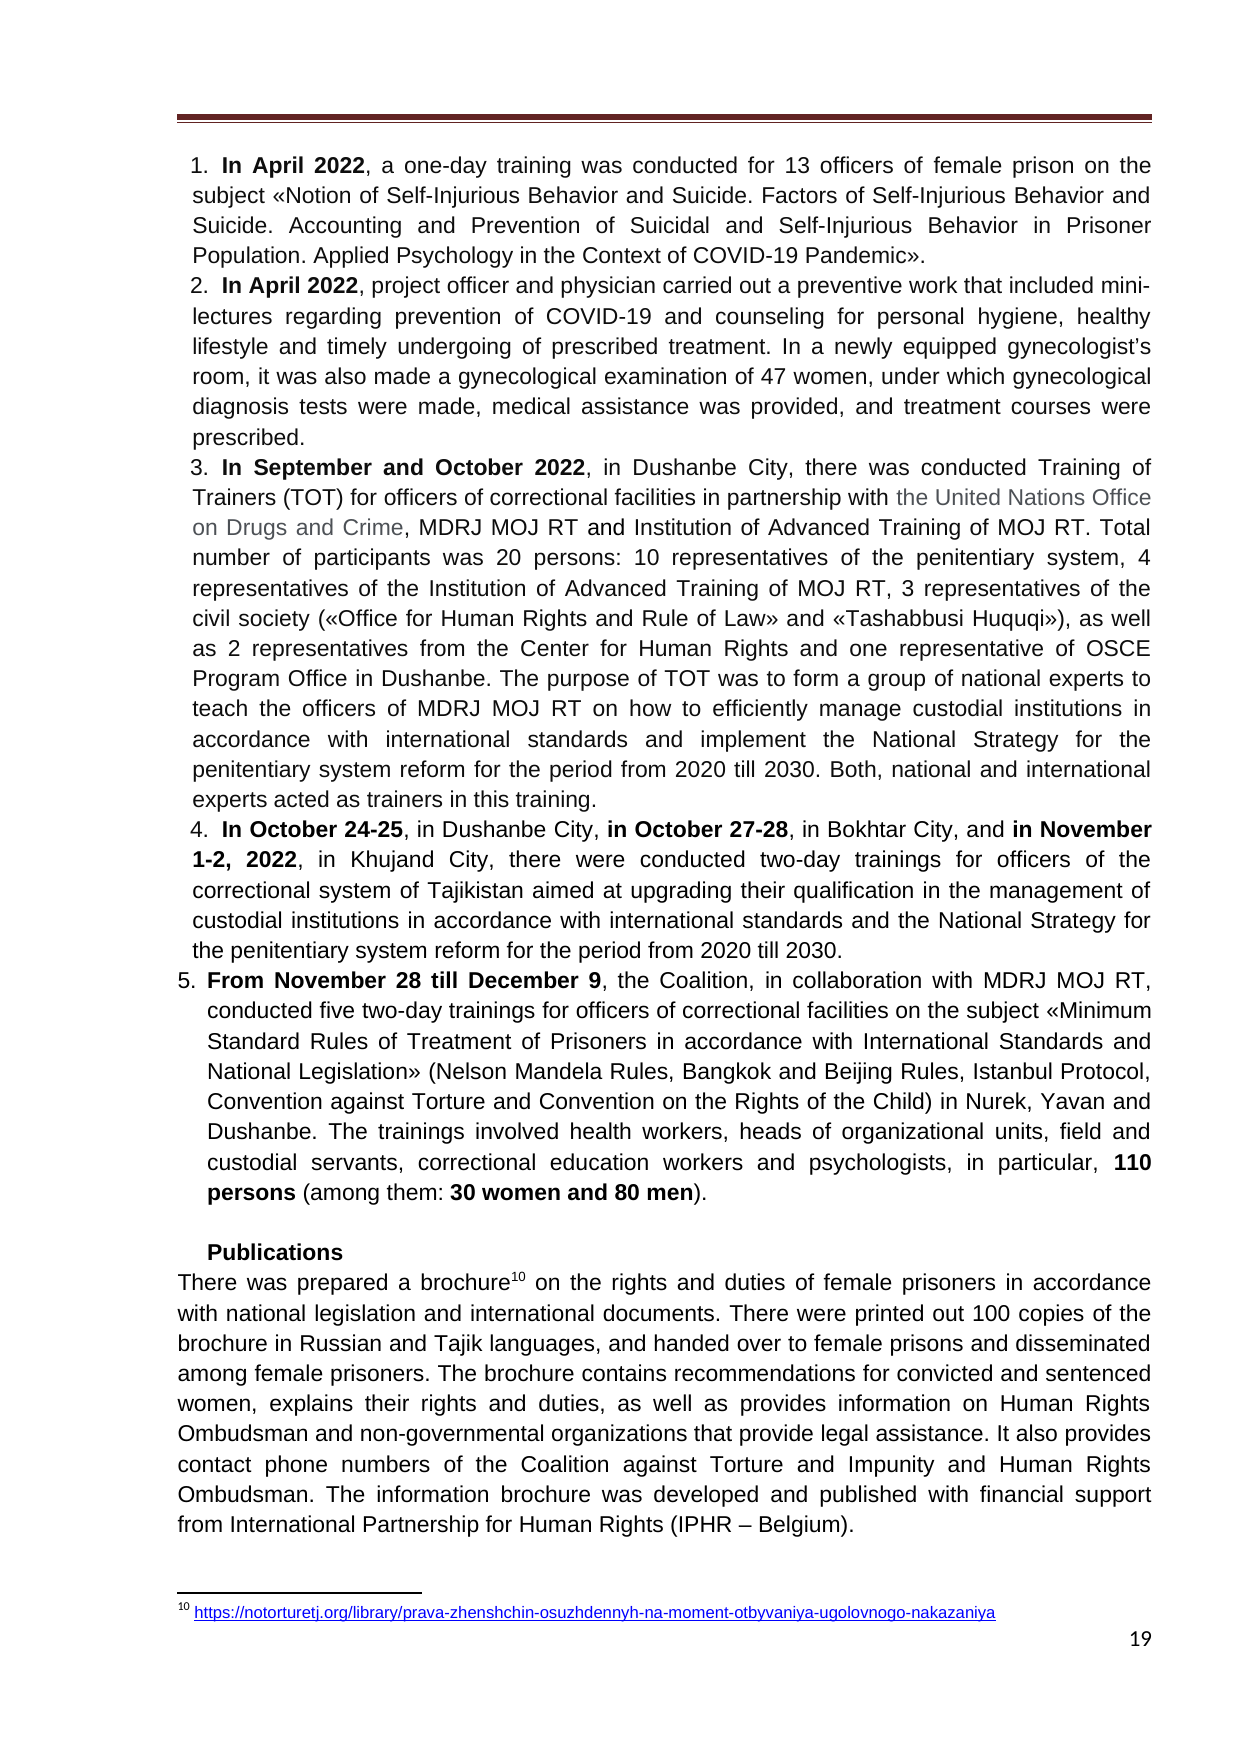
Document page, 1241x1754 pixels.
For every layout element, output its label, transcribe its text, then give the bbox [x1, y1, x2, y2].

text There was prepared a brochure on the rights and duties of female prisoners in accordance with national legislation and international documents. There were printed out 100 copies of the brochure in Russian and Tajik languages, and handed over to female prisons and disseminated among female prisoners. The brochure contains recommendations for convicted and sentenced women, explains their rights and duties, as well as provides information on Human Rights Ombudsman and non-governmental organizations that provide legal assistance. It also provides contact phone numbers of the Coalition against Torture and Impunity and Human Rights Ombudsman. The information brochure was developed and published with financial support from International Partnership for Human Rights (IPHR – Belgium). [177, 1269, 1152, 1537]
list In April 2022, project officer and physician carried out a preventive work that included mini-lectures regarding prevention of COVID-19 and counseling for personal hygiene, healthy lifestyle and timely undergoing of prescribed treatment. In a newly equipped gynecologist’s room, it was also made a gynecological examination of 47 women, under which gynecological diagnosis tests were made, medical assistance was provided, and treatment courses were prescribed. [190, 272, 1152, 450]
list In April 2022, a one-day training was conducted for 13 officers of female prison on the subject «Notion of Self-Injurious Behavior and Suicide. Factors of Self-Injurious Behavior and Suicide. Accounting and Prevention of Suicidal and Self-Injurious Behavior in Prisoner Population. Applied Psychology in the Context of COVID-19 Pandemic». [190, 152, 1152, 268]
list In September and October 2022, in Dushanbe City, there was conducted Training of Trainers (TOT) for officers of correctional facilities in partnership with the United Nations Office on Drugs and Crime, MDRJ MOJ RT and Institution of Advanced Training of MOJ RT. Total number of participants was 20 persons: 10 representatives of the penitentiary system, 4 representatives of the Institution of Advanced Training of MOJ RT, 3 representatives of the civil society («Office for Human Rights and Rule of Law» and «Tashabbusi Huquqi»), as well as 2 representatives from the Center for Human Rights and one representative of OSCE Program Office in Dushanbe. The purpose of TOT was to form a group of national experts to teach the officers of MDRJ MOJ RT on how to efficiently manage custodial institutions in accordance with international standards and implement the National Strategy for the penitentiary system reform for the period from 2020 till 2030. Both, national and international experts acted as trainers in this training. [190, 454, 1152, 812]
list From November 28 till December 9, the Coalition, in collaboration with MDRJ MOJ RT, conducted five two-day trainings for officers of correctional facilities on the subject «Minimum Standard Rules of Treatment of Prisoners in accordance with International Standards and National Legislation» (Nelson Mandela Rules, Bangkok and Beijing Rules, Istanbul Protocol, Convention against Torture and Convention on the Rights of the Child) in Nurek, Yavan and Dushanbe. The trainings involved health workers, heads of organizational units, field and custodial servants, correctional education workers and psychologists, in particular, 110 persons (among them: 30 women and 80 men). [177, 967, 1152, 1205]
list Publications [207, 1239, 1152, 1265]
list In October 24-25, in Dushanbe City, in October 27-28, in Bokhtar City, and in November 1-2, 2022, in Khujand City, there were conducted two-day trainings for officers of the correctional system of Tajikistan aimed at upgrading their qualification in the management of custodial institutions in accordance with international standards and the National Strategy for the penitentiary system reform for the period from 2020 till 2030. [190, 816, 1152, 963]
